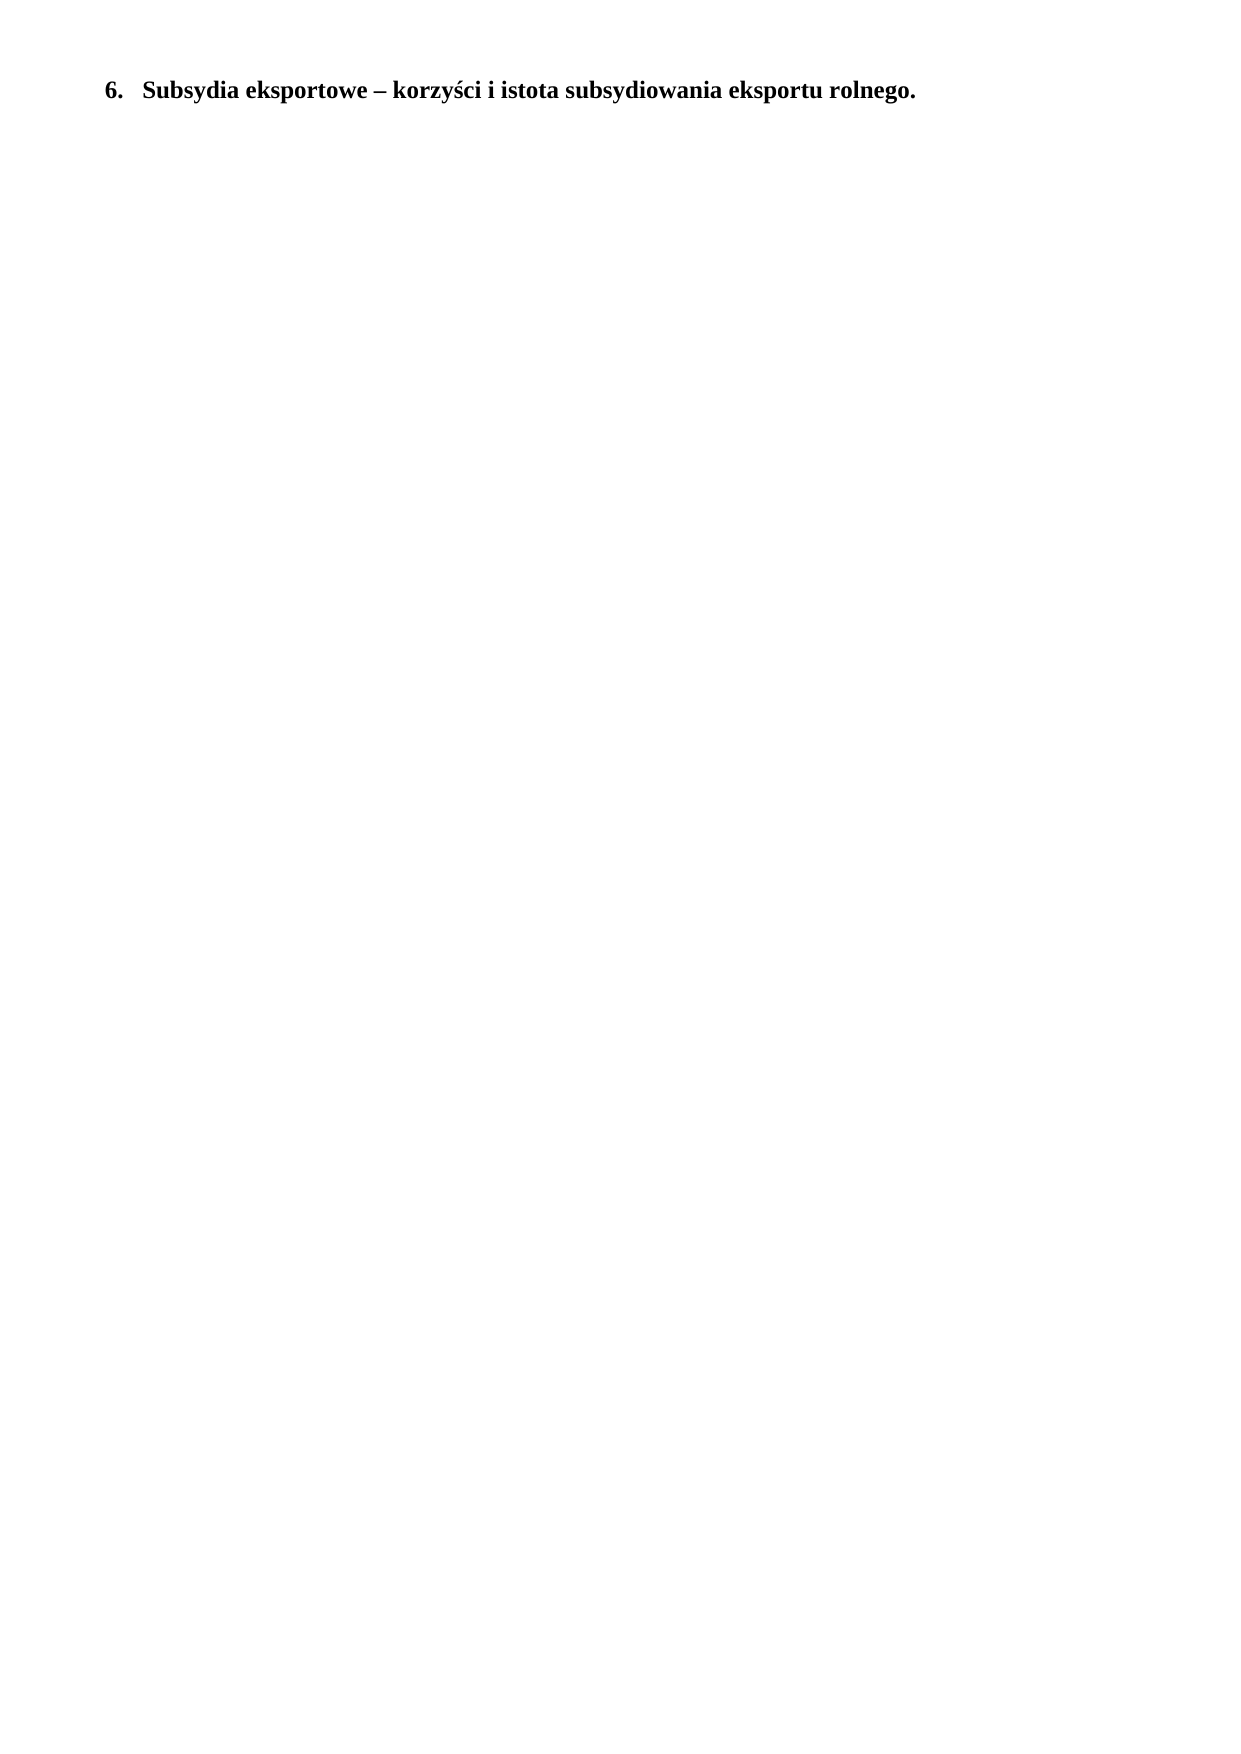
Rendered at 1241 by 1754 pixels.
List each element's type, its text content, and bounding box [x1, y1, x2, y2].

list Subsydia eksportowe – korzyści i istota subsydiowania eksportu rolnego. [104, 75, 1165, 104]
